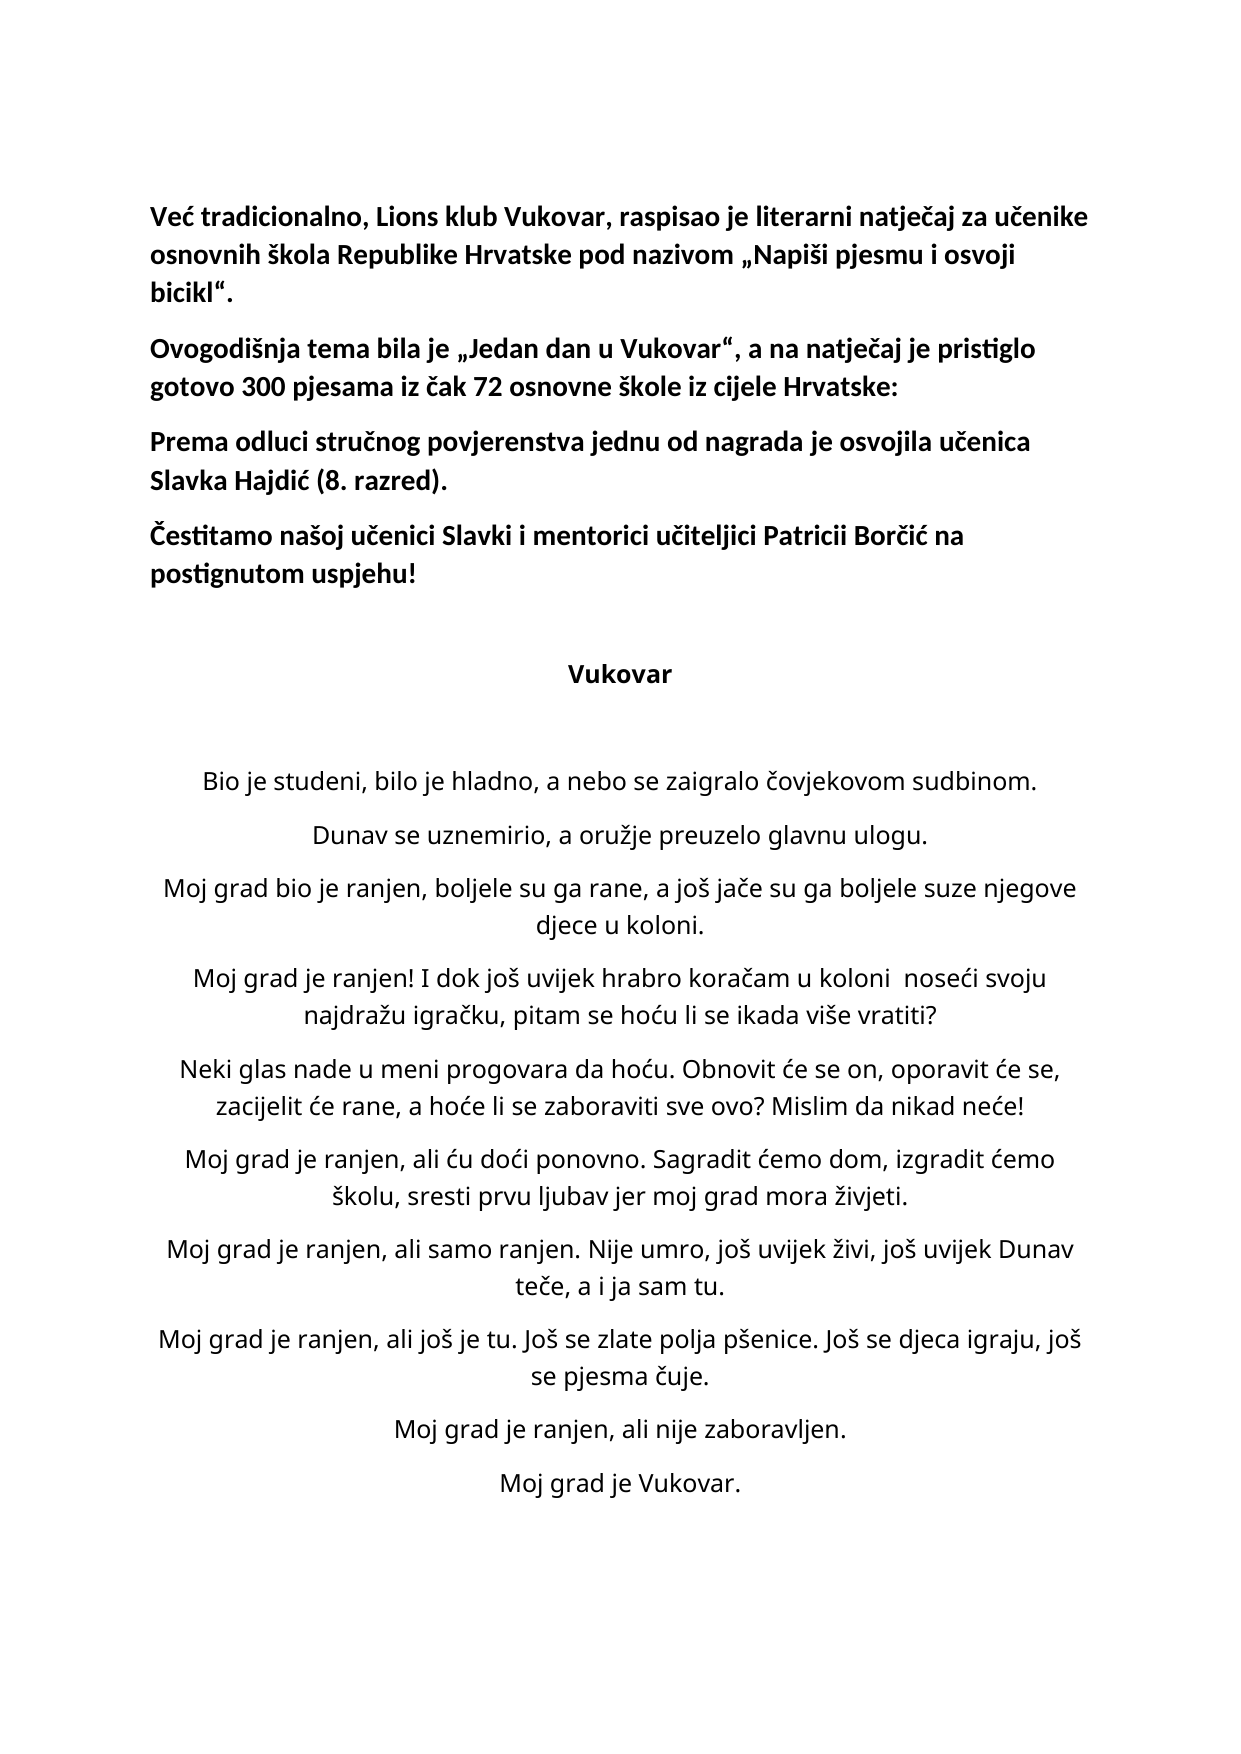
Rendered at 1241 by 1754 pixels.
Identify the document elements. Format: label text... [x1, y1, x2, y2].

text Dunav se uznemirio, a oružje preuzelo glavnu ulogu. [150, 817, 1090, 852]
text Moj grad je ranjen, ali nije zaboravljen. [150, 1412, 1090, 1446]
text Neki glas nade u meni progovara da hoću. Obnovit će se on, oporavit će se, zacijelit će rane, a hoće li se zaboraviti sve ovo? Mislim da nikad neće! [150, 1051, 1090, 1122]
text Čestitamo našoj učenici Slavki i mentorici učiteljici Patricii Borčić na postignutom uspjehu! [150, 517, 1090, 591]
text Moj grad je ranjen, ali još je tu. Još se zlate polja pšenice. Još se djeca igraju, još se pjesma čuje. [150, 1322, 1090, 1393]
text Vukovar [150, 657, 1090, 691]
text Moj grad je ranjen, ali samo ranjen. Nije umro, još uvijek živi, još uvijek Dunav teče, a i ja sam tu. [150, 1232, 1090, 1303]
text Moj grad je ranjen! I dok još uvijek hrabro koračam u koloni noseći svoju najdražu igračku, pitam se hoću li se ikada više vratiti? [150, 961, 1090, 1032]
text Moj grad je Vukovar. [150, 1466, 1090, 1500]
text Moj grad je ranjen, ali ću doći ponovno. Sagradit ćemo dom, izgradit ćemo školu, sresti prvu ljubav jer moj grad mora živjeti. [150, 1142, 1090, 1212]
text Prema odluci stručnog povjerenstva jednu od nagrada je osvojila učenica Slavka Hajdić (8. razred). [150, 423, 1090, 497]
text Ovogodišnja tema bila je „Jedan dan u Vukovar“, a na natječaj je pristiglo gotovo 300 pjesama iz čak 72 osnovne škole iz cijele Hrvatske: [150, 330, 1090, 404]
text Već tradicionalno, Lions klub Vukovar, raspisao je literarni natječaj za učenike osnovnih škola Republike Hrvatske pod nazivom „Napiši pjesmu i osvoji bicikl“. [150, 198, 1090, 310]
text Bio je studeni, bilo je hladno, a nebo se zaigralo čovjekovom sudbinom. [150, 764, 1090, 798]
text Moj grad bio je ranjen, boljele su ga rane, a još jače su ga boljele suze njegove djece u koloni. [150, 871, 1090, 942]
